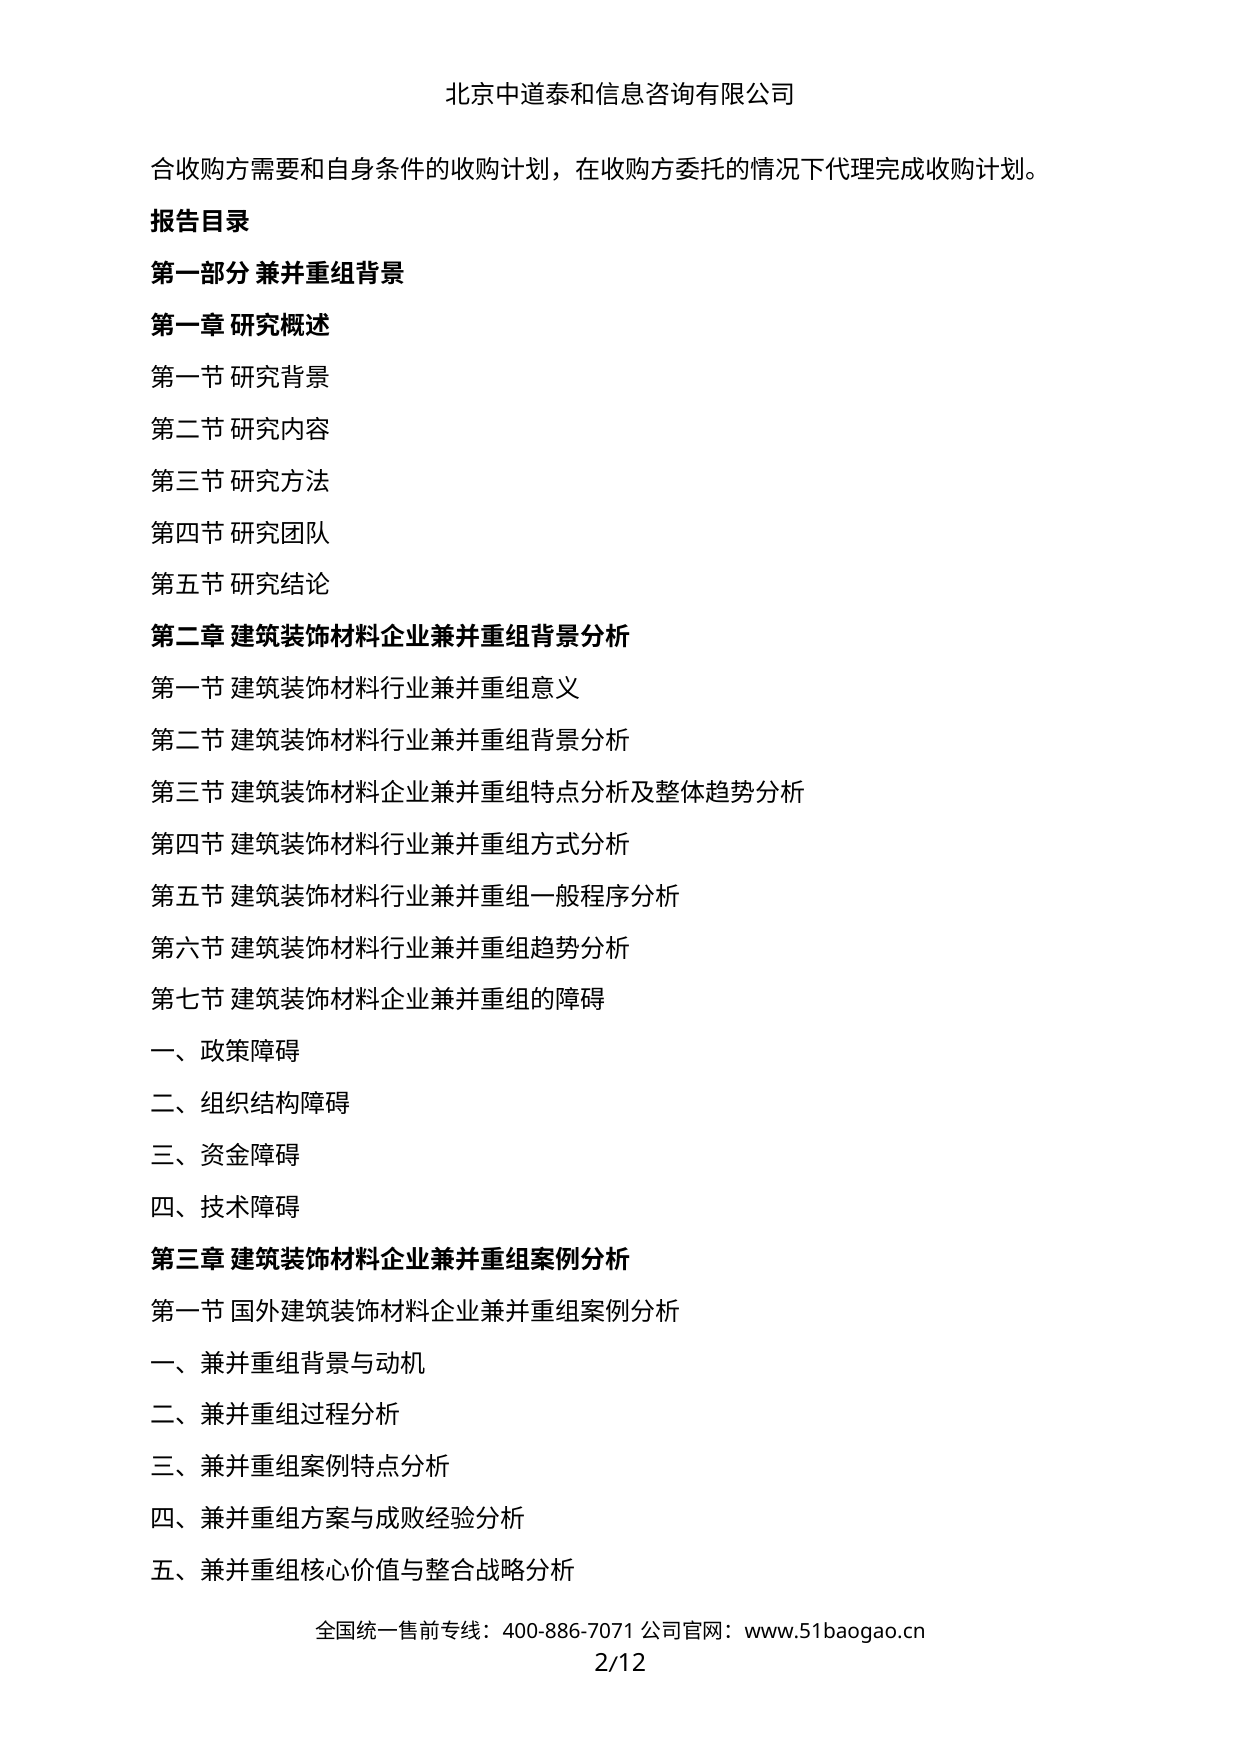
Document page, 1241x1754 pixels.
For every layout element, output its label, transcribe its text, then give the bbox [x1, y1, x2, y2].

text 第三节 研究方法 [150, 461, 1090, 497]
text 二、组织结构障碍 [150, 1084, 1090, 1120]
text 一、兼并重组背景与动机 [150, 1343, 1090, 1379]
text 第五节 研究结论 [150, 565, 1090, 601]
text 二、兼并重组过程分析 [150, 1395, 1090, 1431]
text 第五节 建筑装饰材料行业兼并重组一般程序分析 [150, 876, 1090, 912]
text 五、兼并重组核心价值与整合战略分析 [150, 1551, 1090, 1587]
text 第一章 研究概述 [150, 306, 1090, 342]
text 第二节 研究内容 [150, 409, 1090, 446]
text 第二节 建筑装饰材料行业兼并重组背景分析 [150, 721, 1090, 757]
text 第二章 建筑装饰材料企业兼并重组背景分析 [150, 617, 1090, 653]
text 第六节 建筑装饰材料行业兼并重组趋势分析 [150, 928, 1090, 964]
text 第四节 研究团队 [150, 513, 1090, 549]
text 三、兼并重组案例特点分析 [150, 1447, 1090, 1483]
text 四、技术障碍 [150, 1187, 1090, 1224]
text 第一节 研究背景 [150, 357, 1090, 394]
text 一、政策障碍 [150, 1032, 1090, 1068]
text 三、资金障碍 [150, 1136, 1090, 1172]
text 第七节 建筑装饰材料企业兼并重组的障碍 [150, 980, 1090, 1016]
text 第三节 建筑装饰材料企业兼并重组特点分析及整体趋势分析 [150, 772, 1090, 809]
text 第四节 建筑装饰材料行业兼并重组方式分析 [150, 824, 1090, 861]
text 第一节 国外建筑装饰材料企业兼并重组案例分析 [150, 1291, 1090, 1327]
text 报告目录 [150, 202, 1090, 238]
text 四、兼并重组方案与成败经验分析 [150, 1499, 1090, 1535]
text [150, 150, 1090, 186]
text 第一部分 兼并重组背景 [150, 254, 1090, 290]
text 第三章 建筑装饰材料企业兼并重组案例分析 [150, 1239, 1090, 1276]
text 第一节 建筑装饰材料行业兼并重组意义 [150, 669, 1090, 705]
